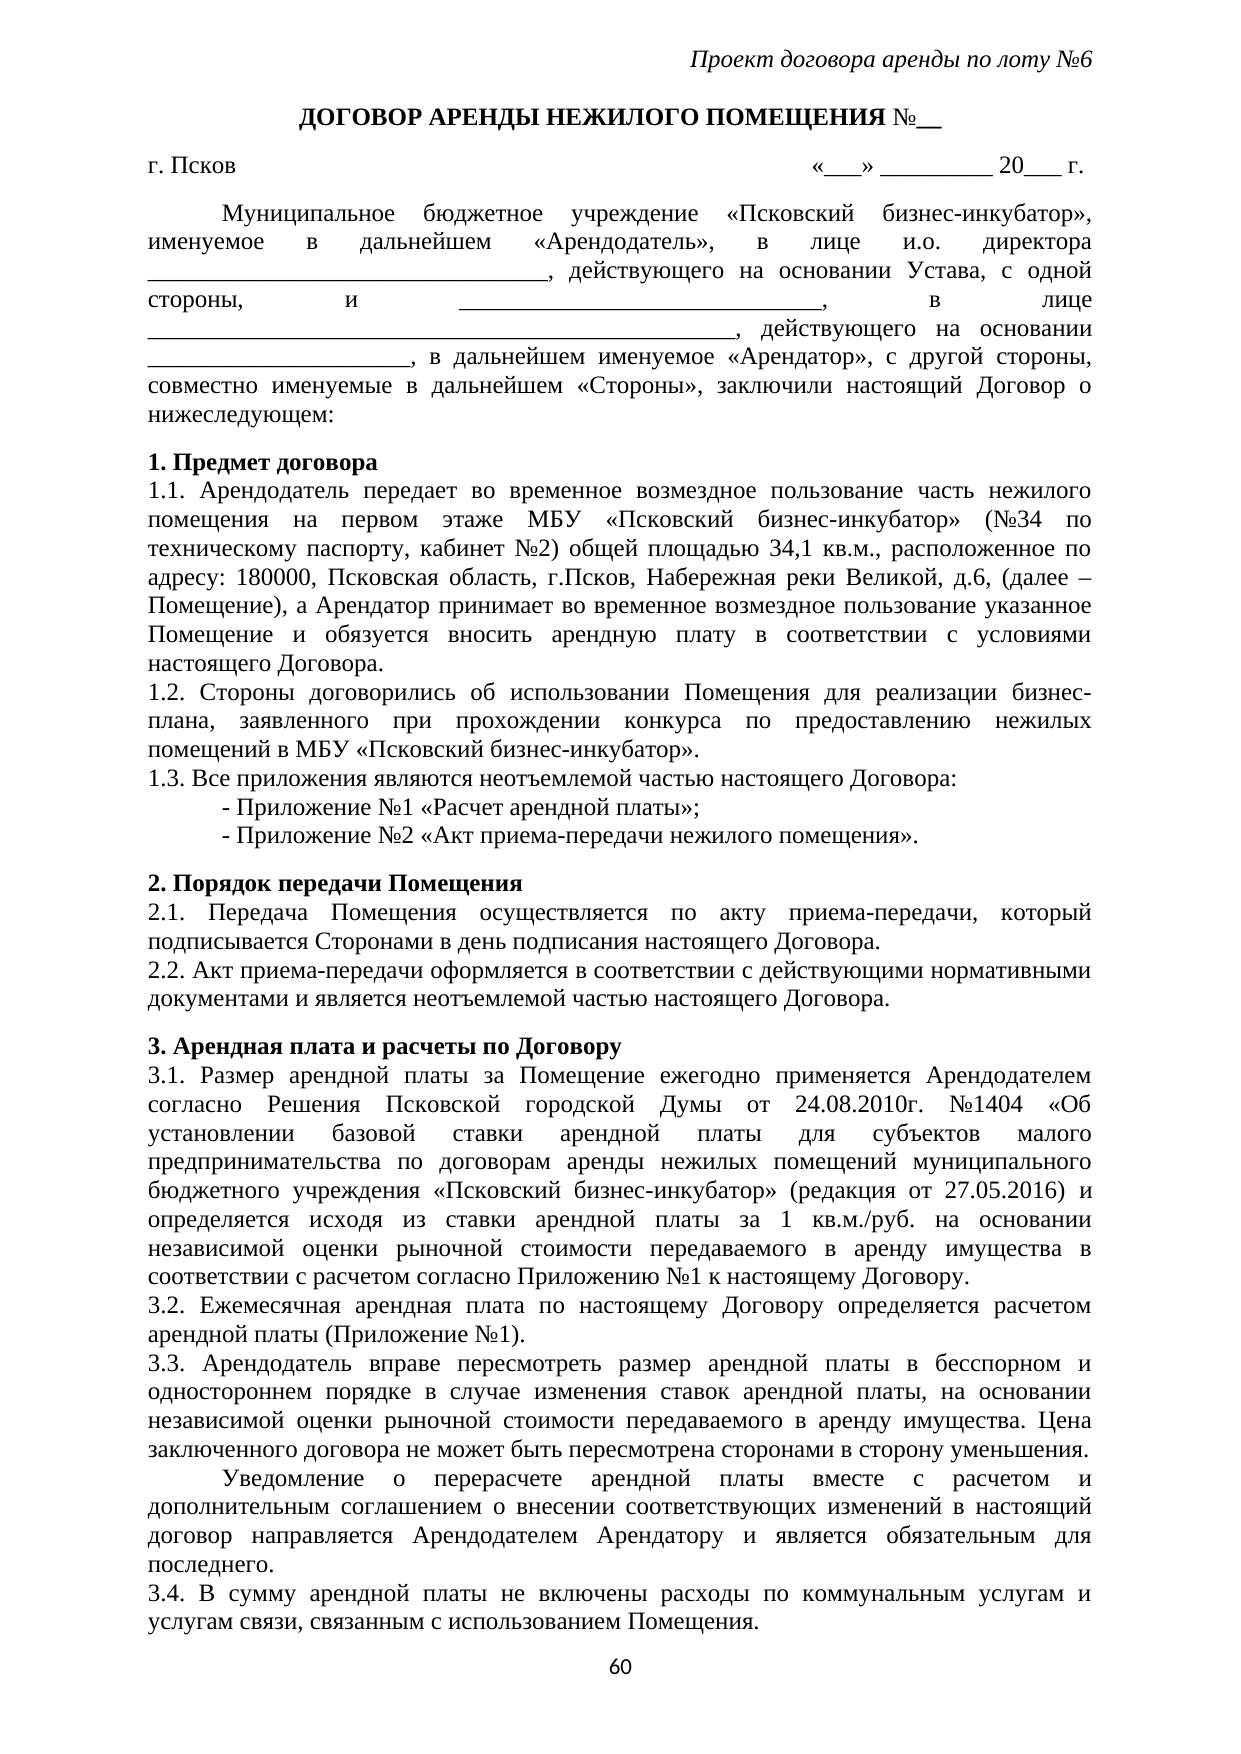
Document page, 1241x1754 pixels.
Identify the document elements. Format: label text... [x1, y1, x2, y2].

text ДОГОВОР АРЕНДЫ НЕЖИЛОГО ПОМЕЩЕНИЯ №__ [148, 102, 1092, 131]
text 2.1. Передача Помещения осуществляется по акту приема-передачи, который подписывается Сторонами в день подписания настоящего Договора. [148, 897, 1092, 955]
text 1. Предмет договора [148, 447, 1092, 476]
text г. Псков «___» _________ 20___ г. [148, 150, 1092, 178]
text 1.1. Арендодатель передает во временное возмездное пользование часть нежилого помещения на первом этаже МБУ «Псковский бизнес-инкубатор» (№34 по техническому паспорту, кабинет №2) общей площадью 34,1 кв.м., расположенное по адресу: 180000, Псковская область, г.Псков, Набережная реки Великой, д.6, (далее – Помещение), а Арендатор принимает во временное возмездное пользование указанное Помещение и обязуется вносить арендную плату в соответствии с условиями настоящего Договора. [148, 476, 1092, 677]
text 2. Порядок передачи Помещения [148, 868, 1092, 897]
text - Приложение №2 «Акт приема-передачи нежилого помещения». [222, 821, 1092, 849]
text 2.2. Акт приема-передачи оформляется в соответствии с действующими нормативными документами и является неотъемлемой частью настоящего Договора. [148, 955, 1092, 1012]
text Муниципальное бюджетное учреждение «Псковский бизнес-инкубатор», именуемое в дальнейшем «Арендодатель», в лице и.о. директора ________________________________, действующего на основании Устава, с одной стороны, и _____________________________, в лице _______________________________________________, действующего на основании _____________________, в дальнейшем именуемое «Арендатор», с другой стороны, совместно именуемые в дальнейшем «Стороны», заключили настоящий Договор о нижеследующем: [148, 198, 1092, 428]
text 3.1. Размер арендной платы за Помещение ежегодно применяется Арендодателем согласно Решения Псковской городской Думы от 24.08.2010г. №1404 «Об установлении базовой ставки арендной платы для субъектов малого предпринимательства по договорам аренды нежилых помещений муниципального бюджетного учреждения «Псковский бизнес-инкубатор» (редакция от 27.05.2016) и определяется исходя из ставки арендной платы за 1 кв.м./руб. на основании независимой оценки рыночной стоимости передаваемого в аренду имущества в соответствии с расчетом согласно Приложению №1 к настоящему Договору. [148, 1060, 1092, 1290]
text 1.2. Стороны договорились об использовании Помещения для реализации бизнес-плана, заявленного при прохождении конкурса по предоставлению нежилых помещений в МБУ «Псковский бизнес-инкубатор». [148, 677, 1092, 763]
text - Приложение №1 «Расчет арендной платы»; [222, 792, 1092, 821]
text 1.3. Все приложения являются неотъемлемой частью настоящего Договора: [148, 763, 1092, 792]
text 3. Арендная плата и расчеты по Договору [148, 1031, 1092, 1060]
text 3.2. Ежемесячная арендная плата по настоящему Договору определяется расчетом арендной платы (Приложение №1). [148, 1290, 1092, 1348]
text 3.4. В сумму арендной платы не включены расходы по коммунальным услугам и услугам связи, связанным с использованием Помещения. [148, 1578, 1092, 1635]
text Проект договора аренды по лоту №6 [148, 44, 1092, 73]
text Уведомление о перерасчете арендной платы вместе с расчетом и дополнительным соглашением о внесении соответствующих изменений в настоящий договор направляется Арендодателем Арендатору и является обязательным для последнего. [148, 1463, 1092, 1578]
text 3.3. Арендодатель вправе пересмотреть размер арендной платы в бесспорном и одностороннем порядке в случае изменения ставок арендной платы, на основании независимой оценки рыночной стоимости передаваемого в аренду имущества. Цена заключенного договора не может быть пересмотрена сторонами в сторону уменьшения. [148, 1348, 1092, 1463]
